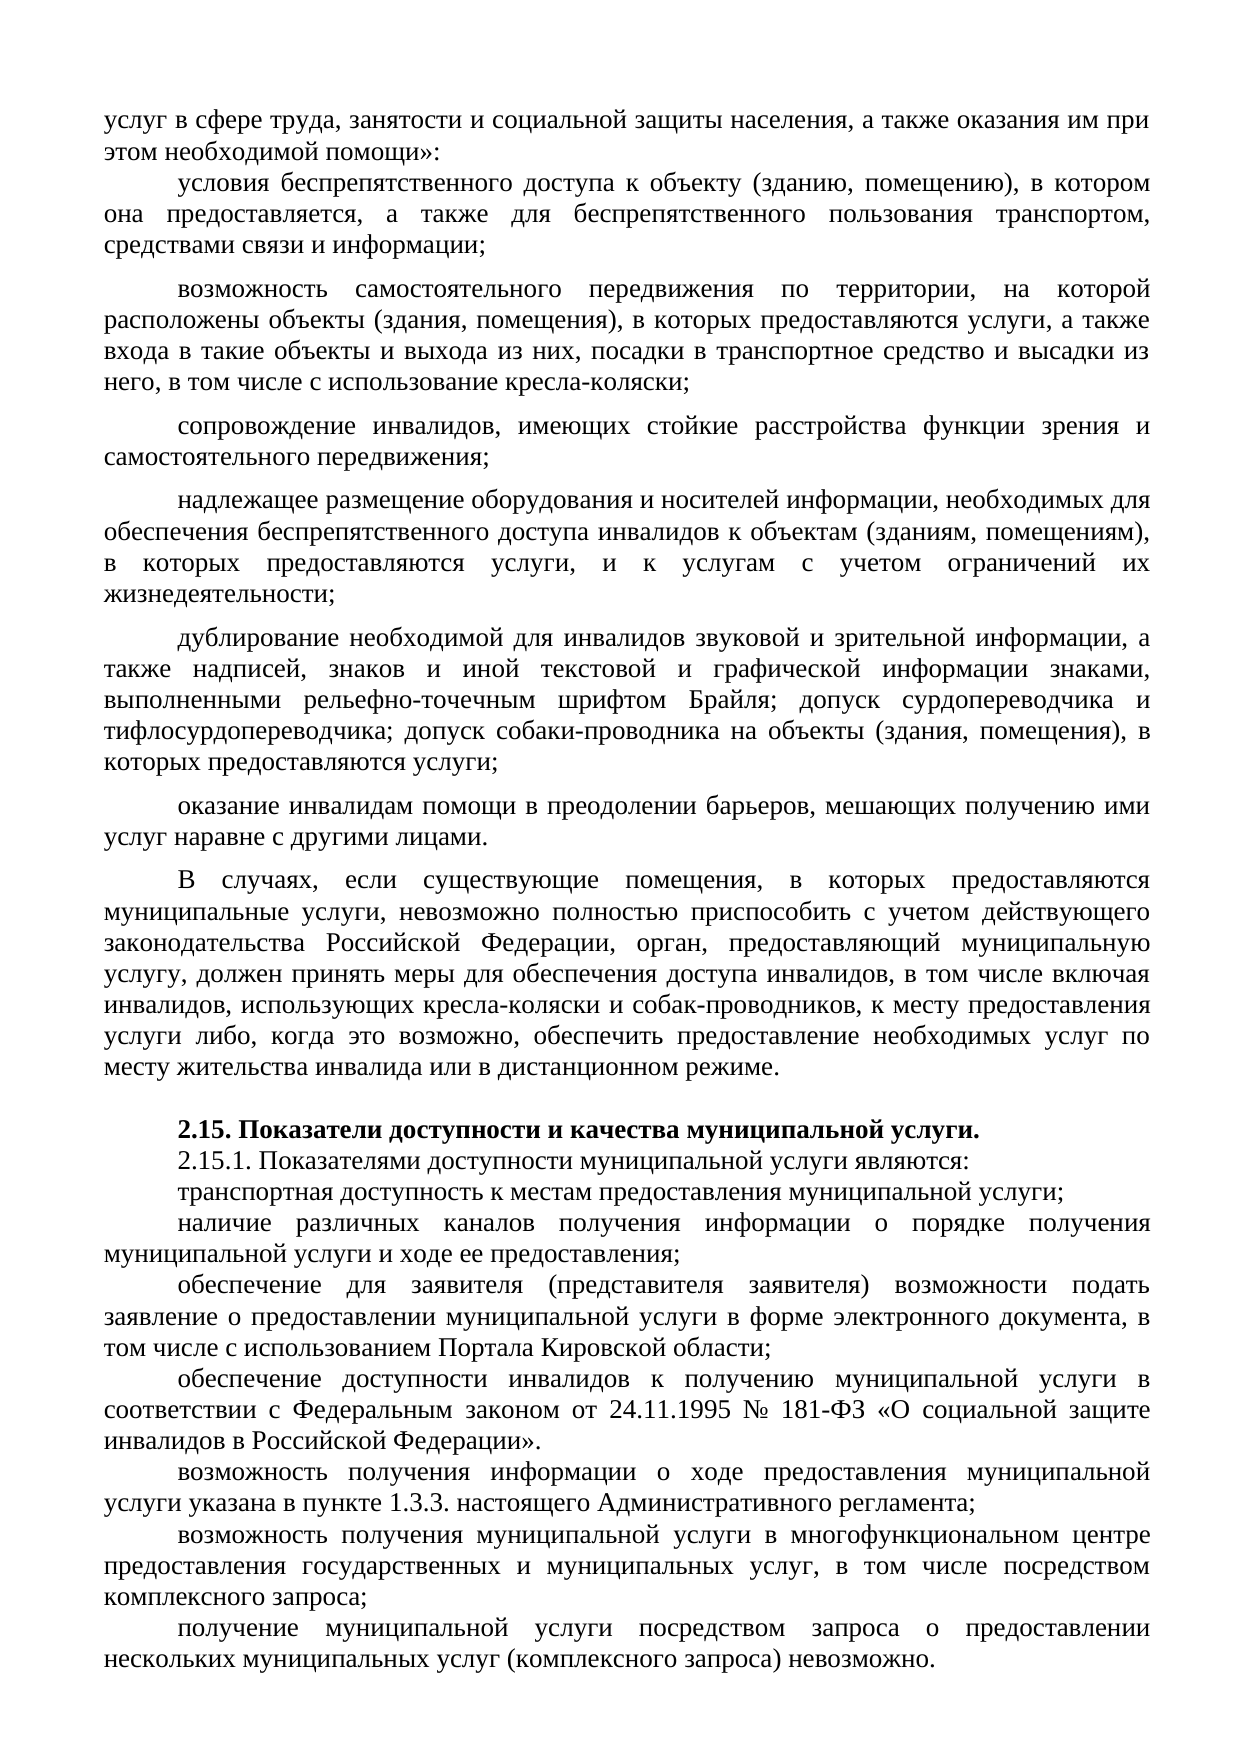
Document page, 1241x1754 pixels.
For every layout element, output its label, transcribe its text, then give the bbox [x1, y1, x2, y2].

text 2.15. Показатели доступности и качества муниципальной услуги. [103, 1113, 1152, 1144]
text условия беспрепятственного доступа к объекту (зданию, помещению), в котором она предоставляется, а также для беспрепятственного пользования транспортом, средствами связи и информации; [103, 166, 1152, 259]
text возможность получения муниципальной услуги в многофункциональном центре предоставления государственных и муниципальных услуг, в том числе посредством комплексного запроса; [103, 1518, 1152, 1611]
text дублирование необходимой для инвалидов звуковой и зрительной информации, а также надписей, знаков и иной текстовой и графической информации знаками, выполненными рельефно-точечным шрифтом Брайля; допуск сурдопереводчика и тифлосурдопереводчика; допуск собаки-проводника на объекты (здания, помещения), в которых предоставляются услуги; [103, 621, 1152, 776]
text оказание инвалидам помощи в преодолении барьеров, мешающих получению ими услуг наравне с другими лицами. [103, 789, 1152, 851]
text обеспечение доступности инвалидов к получению муниципальной услуги в соответствии с Федеральным законом от 24.11.1995 № 181-ФЗ «О социальной защите инвалидов в Российской Федерации». [103, 1362, 1152, 1455]
text надлежащее размещение оборудования и носителей информации, необходимых для обеспечения беспрепятственного доступа инвалидов к объектам (зданиям, помещениям), в которых предоставляются услуги, и к услугам с учетом ограничений их жизнедеятельности; [103, 483, 1152, 608]
text наличие различных каналов получения информации о порядке получения муниципальной услуги и ходе ее предоставления; [103, 1206, 1152, 1268]
text транспортная доступность к местам предоставления муниципальной услуги; [103, 1175, 1152, 1206]
text обеспечение для заявителя (представителя заявителя) возможности подать заявление о предоставлении муниципальной услуги в форме электронного документа, в том числе с использованием Портала Кировской области; [103, 1268, 1152, 1362]
text сопровождение инвалидов, имеющих стойкие расстройства функции зрения и самостоятельного передвижения; [103, 409, 1152, 471]
text 2.15.1. Показателями доступности муниципальной услуги являются: [103, 1144, 1152, 1175]
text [103, 103, 1152, 166]
text получение муниципальной услуги посредством запроса о предоставлении нескольких муниципальных услуг (комплексного запроса) невозможно. [103, 1611, 1152, 1673]
text В случаях, если существующие помещения, в которых предоставляются муниципальные услуги, невозможно полностью приспособить с учетом действующего законодательства Российской Федерации, орган, предоставляющий муниципальную услугу, должен принять меры для обеспечения доступа инвалидов, в том числе включая инвалидов, использующих кресла-коляски и собак-проводников, к месту предоставления услуги либо, когда это возможно, обеспечить предоставление необходимых услуг по месту жительства инвалида или в дистанционном режиме. [103, 864, 1152, 1082]
text возможность получения информации о ходе предоставления муниципальной услуги указана в пункте 1.3.3. настоящего Административного регламента; [103, 1455, 1152, 1518]
text возможность самостоятельного передвижения по территории, на которой расположены объекты (здания, помещения), в которых предоставляются услуги, а также входа в такие объекты и выхода из них, посадки в транспортное средство и высадки из него, в том числе с использование кресла-коляски; [103, 272, 1152, 396]
